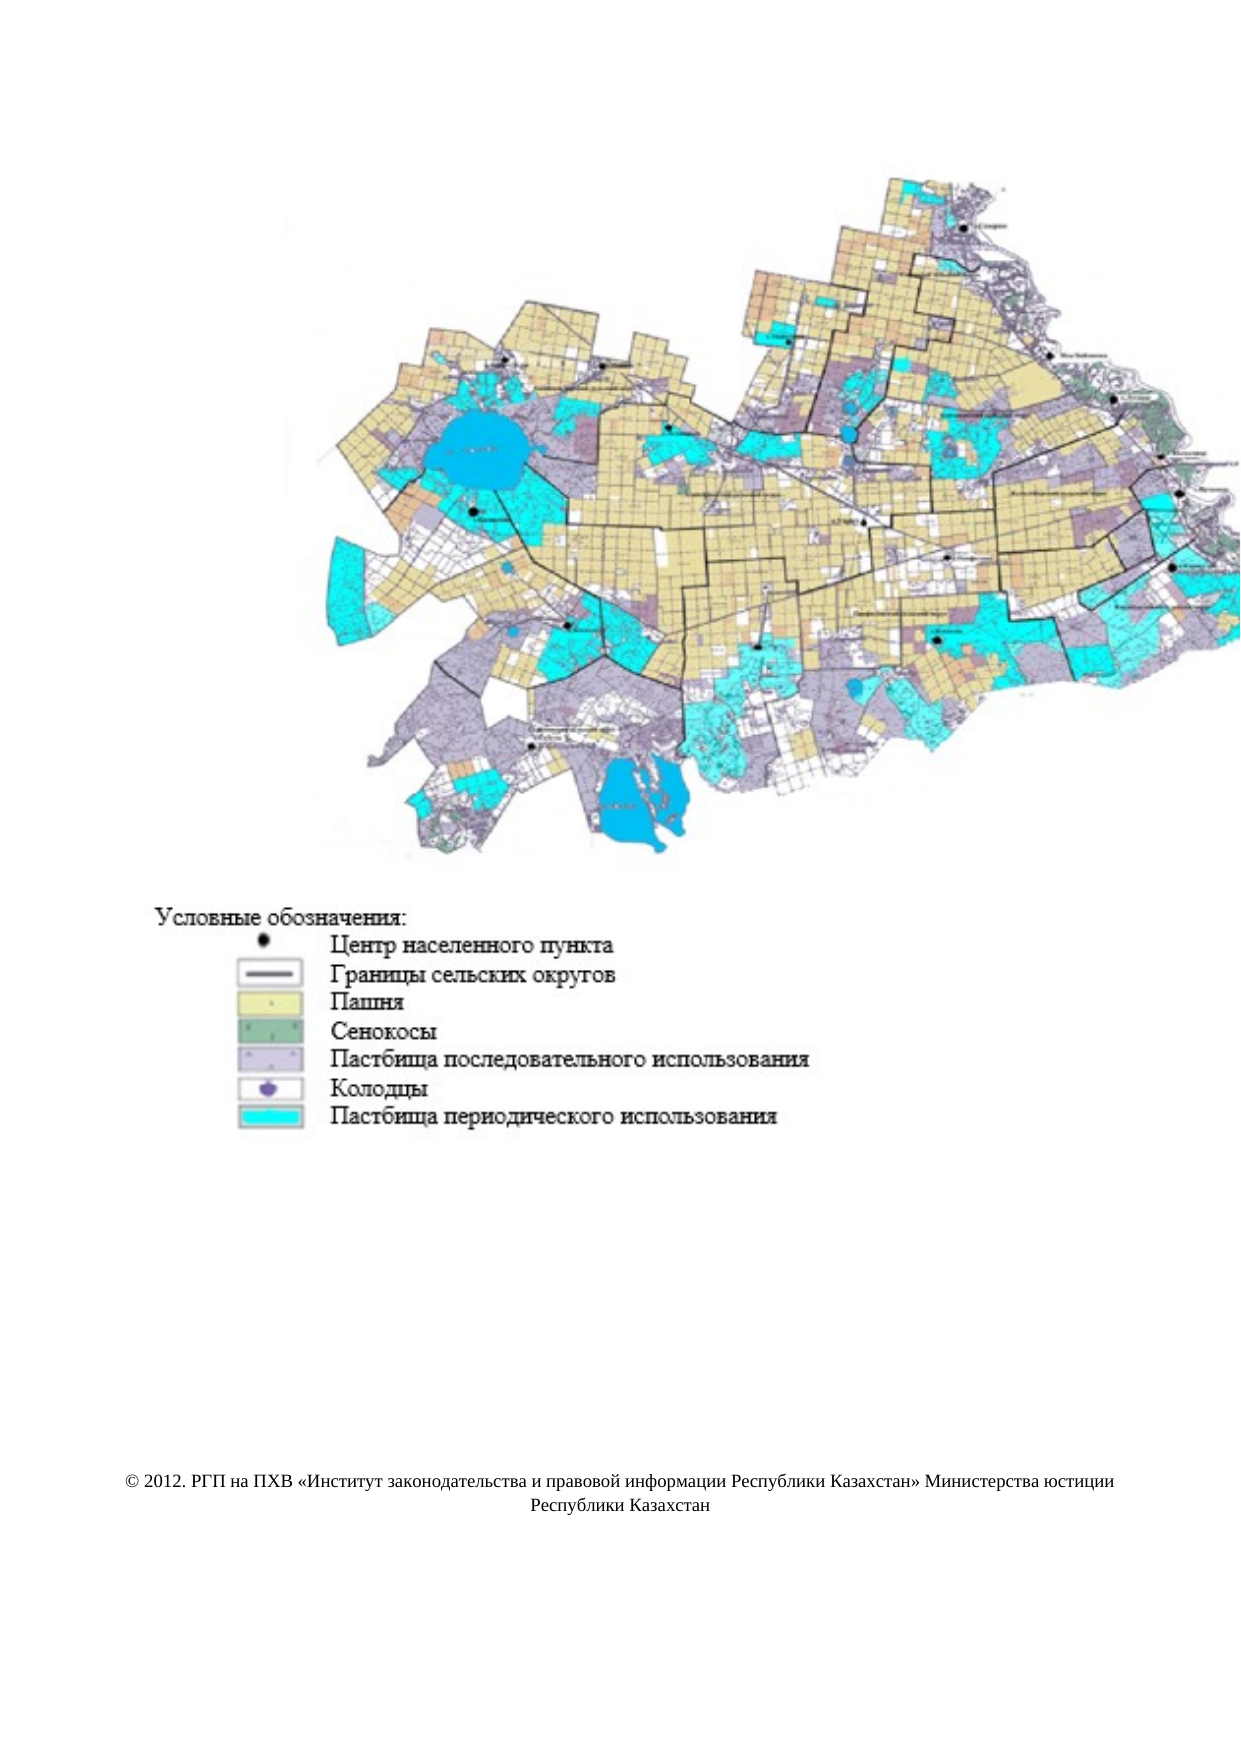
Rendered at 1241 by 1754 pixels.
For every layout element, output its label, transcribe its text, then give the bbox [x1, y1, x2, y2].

text © 2012. РГП на ПХВ «Институт законодательства и правовой информации Республики Казахстан» Министерства юстиции Республики Казахстан [112, 1469, 1128, 1516]
picture [112, 150, 1241, 1315]
